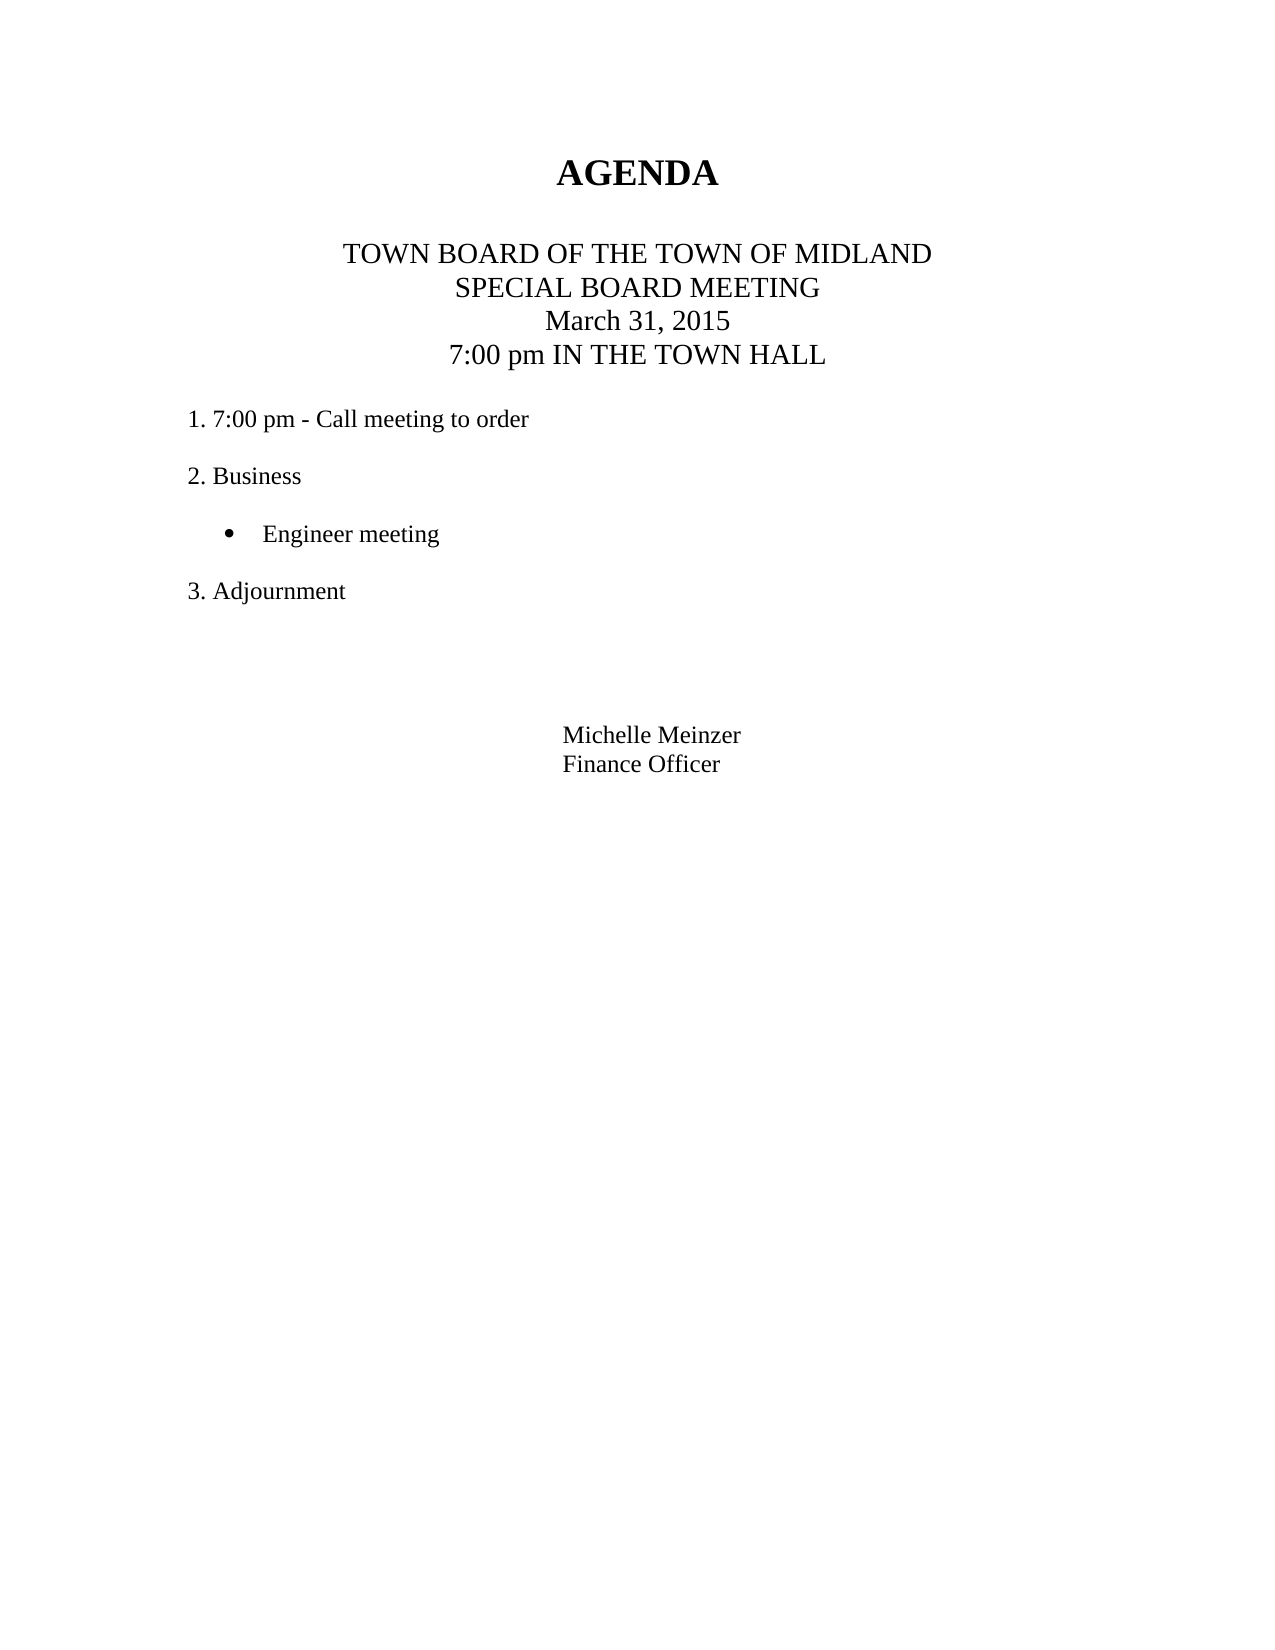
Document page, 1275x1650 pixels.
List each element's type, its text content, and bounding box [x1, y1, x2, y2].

text Finance Officer [187, 749, 1087, 778]
text SPECIAL BOARD MEETING [187, 270, 1087, 303]
text TOWN BOARD OF THE TOWN OF MIDLAND [187, 236, 1087, 270]
text 2. Business [187, 461, 1087, 490]
list Engineer meeting [225, 519, 1087, 548]
text Michelle Meinzer [187, 720, 1087, 749]
text 7:00 pm IN THE TOWN HALL [187, 337, 1087, 370]
text 3. Adjournment [187, 576, 1087, 605]
text AGENDA [187, 150, 1087, 193]
text 1. 7:00 pm - Call meeting to order [187, 404, 1087, 433]
text March 31, 2015 [187, 303, 1087, 337]
